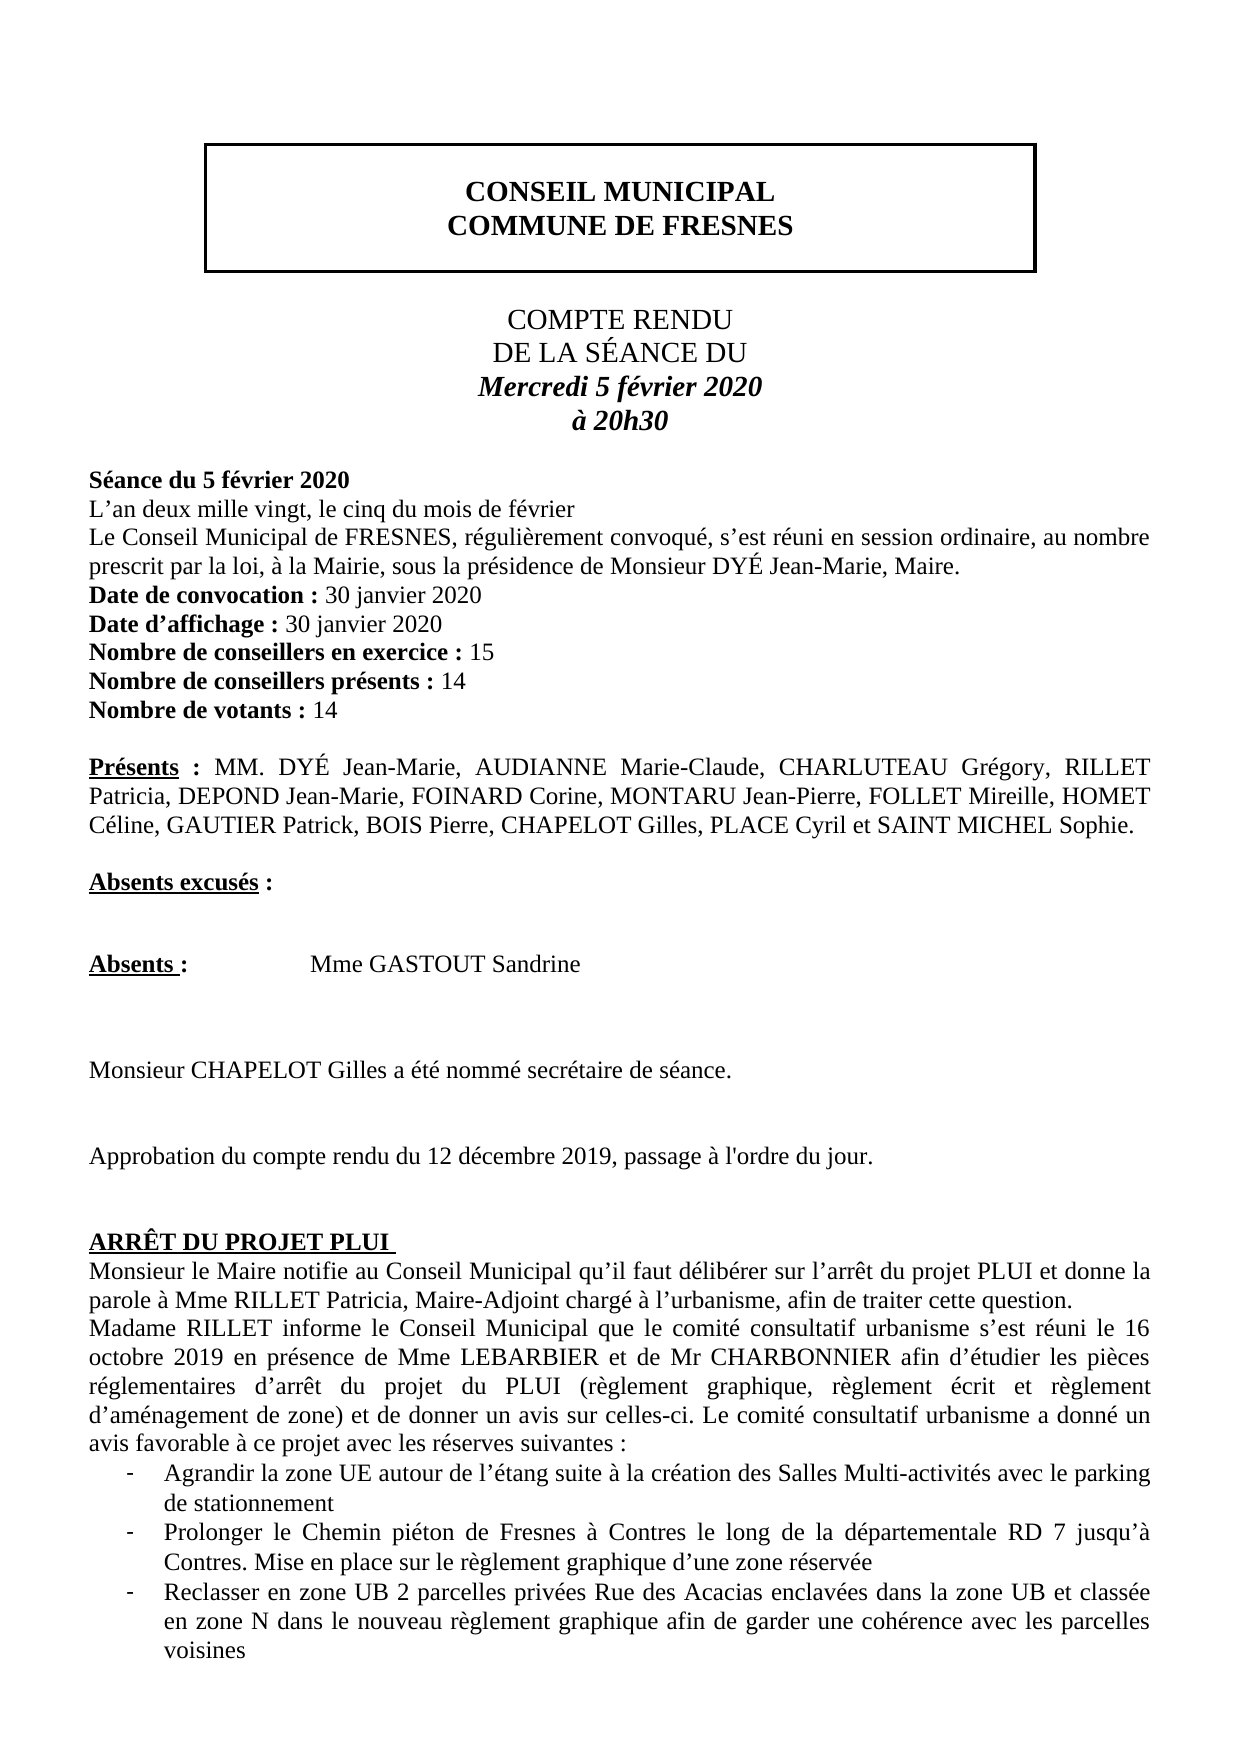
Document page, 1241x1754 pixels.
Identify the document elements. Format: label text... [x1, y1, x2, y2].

text COMPTE RENDU [148, 302, 1092, 336]
text Date d’affichage : 30 janvier 2020 [89, 609, 1152, 637]
text Absents : Mme GASTOUT Sandrine [89, 949, 1152, 978]
list Agrandir la zone UE autour de l’étang suite à la création des Salles Multi-activités avec le parking de stationnement [126, 1457, 1152, 1516]
text Le Conseil Municipal de FRESNES, régulièrement convoqué, s’est réuni en session ordinaire, au nombre prescrit par la loi, à la Mairie, sous la présidence de Monsieur DYÉ Jean-Marie, Maire. [89, 522, 1152, 580]
text DE LA SÉANCE DU [89, 336, 1152, 369]
text Séance du 5 février 2020 [89, 465, 1152, 494]
text Madame RILLET informe le Conseil Municipal que le comité consultatif urbanisme s’est réuni le 16 octobre 2019 en présence de Mme LEBARBIER et de Mr CHARBONNIER afin d’étudier les pièces réglementaires d’arrêt du projet du PLUI (règlement graphique, règlement écrit et règlement d’aménagement de zone) et de donner un avis sur celles-ci. Le comité consultatif urbanisme a donné un avis favorable à ce projet avec les réserves suivantes : [89, 1313, 1152, 1457]
text ARRÊT DU PROJET PLUI [89, 1227, 1152, 1256]
text Mercredi 5 février 2020 [89, 369, 1152, 403]
text à 20h30 [89, 403, 1152, 436]
text Date de convocation : 30 janvier 2020 [89, 580, 1152, 609]
text L’an deux mille vingt, le cinq du mois de février [89, 494, 1152, 522]
text Monsieur le Maire notifie au Conseil Municipal qu’il faut délibérer sur l’arrêt du projet PLUI et donne la parole à Mme RILLET Patricia, Maire-Adjoint chargé à l’urbanisme, afin de traiter cette question. [89, 1256, 1152, 1313]
text Nombre de votants : 14 [89, 695, 1152, 724]
text Présents : MM. DYÉ Jean-Marie, AUDIANNE Marie-Claude, CHARLUTEAU Grégory, RILLET Patricia, DEPOND Jean-Marie, FOINARD Corine, MONTARU Jean-Pierre, FOLLET Mireille, HOMET Céline, GAUTIER Patrick, BOIS Pierre, CHAPELOT Gilles, PLACE Cyril et SAINT MICHEL Sophie. [89, 752, 1152, 839]
text Absents excusés : [89, 867, 1152, 896]
text Nombre de conseillers présents : 14 [89, 666, 1152, 695]
text COMMUNE DE FRESNES [207, 205, 1033, 241]
text Approbation du compte rendu du 12 décembre 2019, passage à l'ordre du jour. [89, 1141, 1152, 1170]
text Nombre de conseillers en exercice : 15 [89, 637, 1152, 666]
text CONSEIL MUNICIPAL [207, 171, 1033, 205]
text Monsieur CHAPELOT Gilles a été nommé secrétaire de séance. [89, 1055, 1152, 1083]
